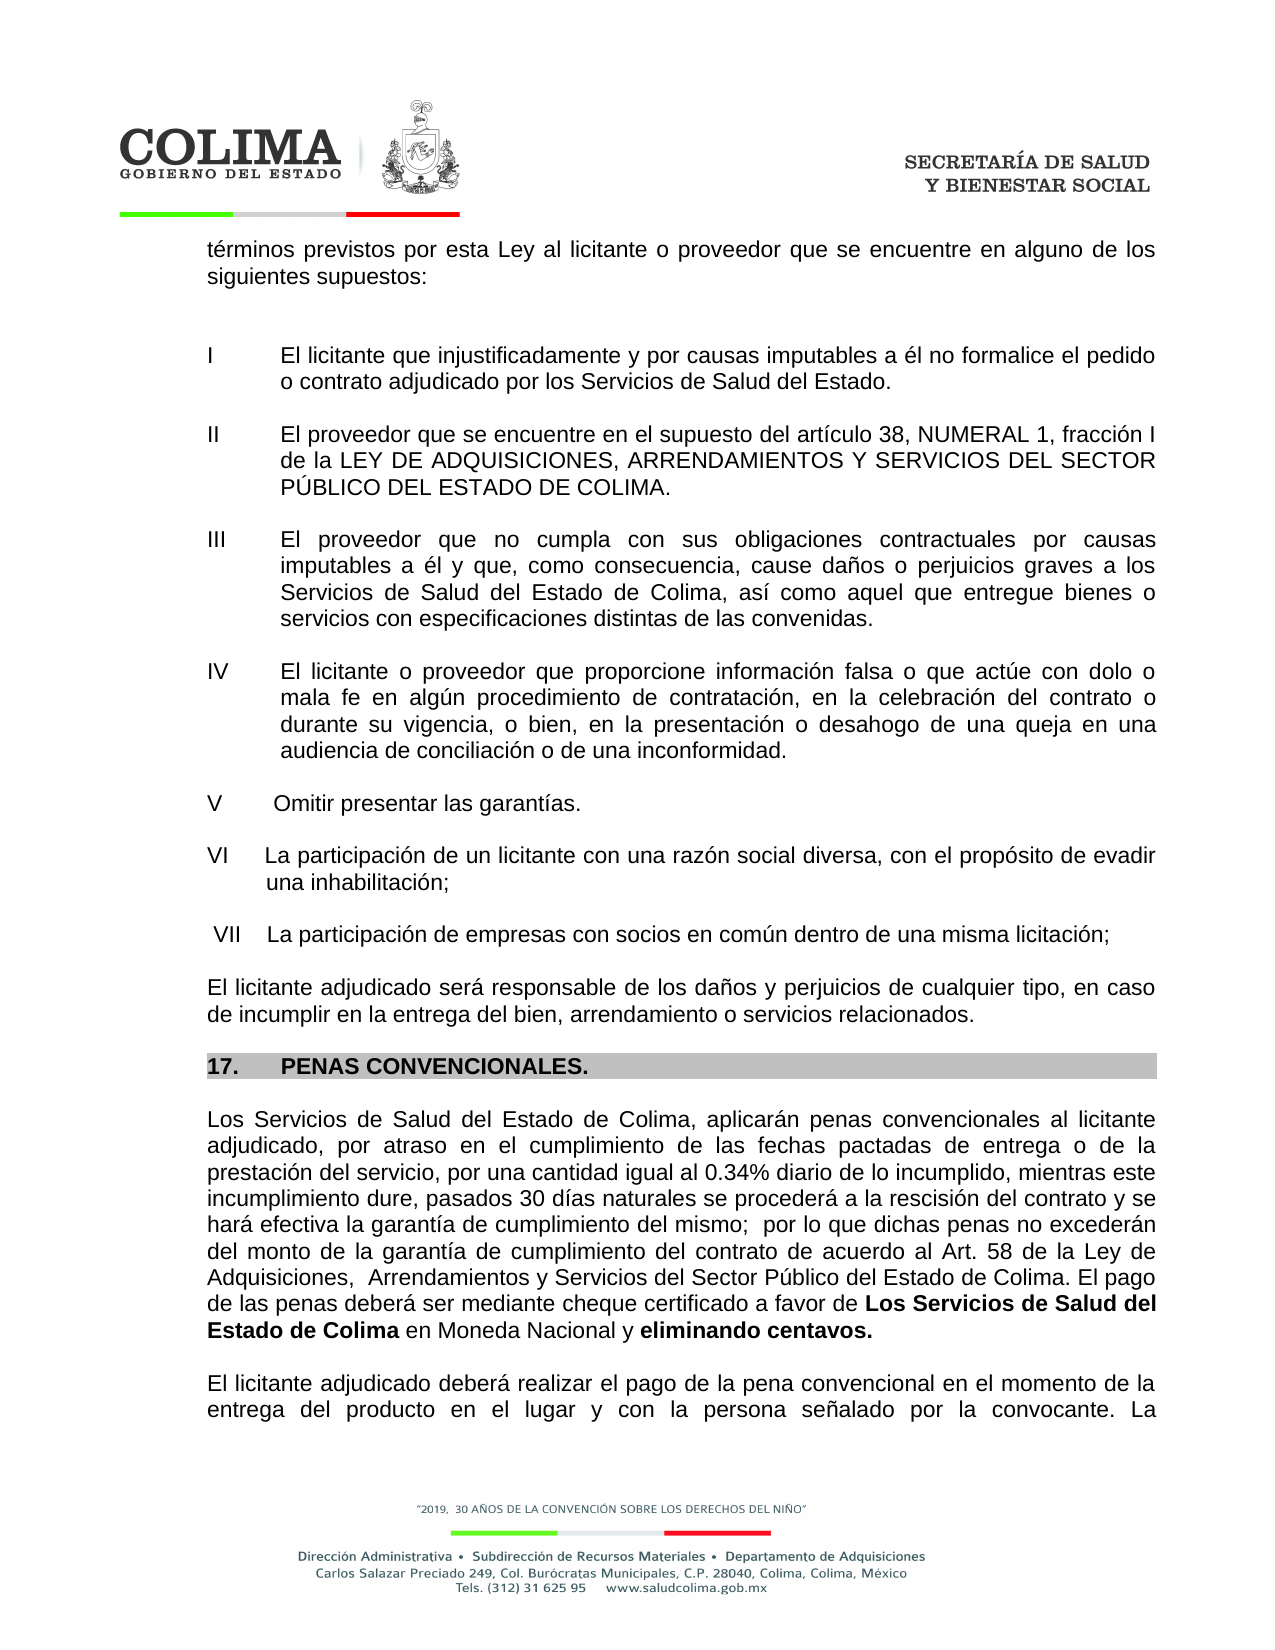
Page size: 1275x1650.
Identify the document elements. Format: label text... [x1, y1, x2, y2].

picture [3, 15, 1267, 241]
text Los Servicios de Salud del Estado de Colima, aplicarán penas convencionales al licitante adjudicado, por atraso en el cumplimiento de las fechas pactadas de entrega o de la prestación del servicio, por una cantidad igual al 0.34% diario de lo incumplido, mientras este incumplimiento dure, pasados 30 días naturales se procederá a la rescisión del contrato y se hará efectiva la garantía de cumplimiento del mismo; por lo que dichas penas no excederán del monto de la garantía de cumplimiento del contrato de acuerdo al Art. 58 de la Ley de Adquisiciones, Arrendamientos y Servicios del Sector Público del Estado de Colima. El pago de las penas deberá ser mediante cheque certificado a favor de Los Servicios de Salud del Estado de Colima en Moneda Nacional y eliminando centavos. [207, 1106, 1157, 1343]
text III El proveedor que no cumpla con sus obligaciones contractuales por causas imputables a él y que, como consecuencia, cause daños o perjuicios graves a los Servicios de Salud del Estado de Colima, así como aquel que entregue bienes o servicios con especificaciones distintas de las convenidas. [207, 526, 1157, 632]
text VI La participación de un licitante con una razón social diversa, con el propósito de evadir una inhabilitación; [207, 842, 1157, 895]
text 17. PENAS CONVENCIONALES. [207, 1053, 1157, 1079]
text El licitante adjudicado será responsable de los daños y perjuicios de cualquier tipo, en caso de incumplir en la entrega del bien, arrendamiento o servicios relacionados. [207, 974, 1157, 1027]
picture [25, 1476, 1200, 1617]
text IV El licitante o proveedor que proporcione información falsa o que actúe con dolo o mala fe en algún procedimiento de contratación, en la celebración del contrato o durante su vigencia, o bien, en la presentación o desahogo de una queja en una audiencia de conciliación o de una inconformidad. [207, 658, 1157, 763]
text I El licitante que injustificadamente y por causas imputables a él no formalice el pedido o contrato adjudicado por los Servicios de Salud del Estado. [207, 342, 1157, 394]
text II El proveedor que se encuentre en el supuesto del artículo 38, NUMERAL 1, fracción I de la LEY DE ADQUISICIONES, ARRENDAMIENTOS Y SERVICIOS DEL SECTOR PÚBLICO DEL ESTADO DE COLIMA. [207, 421, 1157, 500]
text V Omitir presentar las garantías. [207, 790, 1157, 816]
text VII La participación de empresas con socios en común dentro de una misma licitación; [207, 921, 1157, 948]
